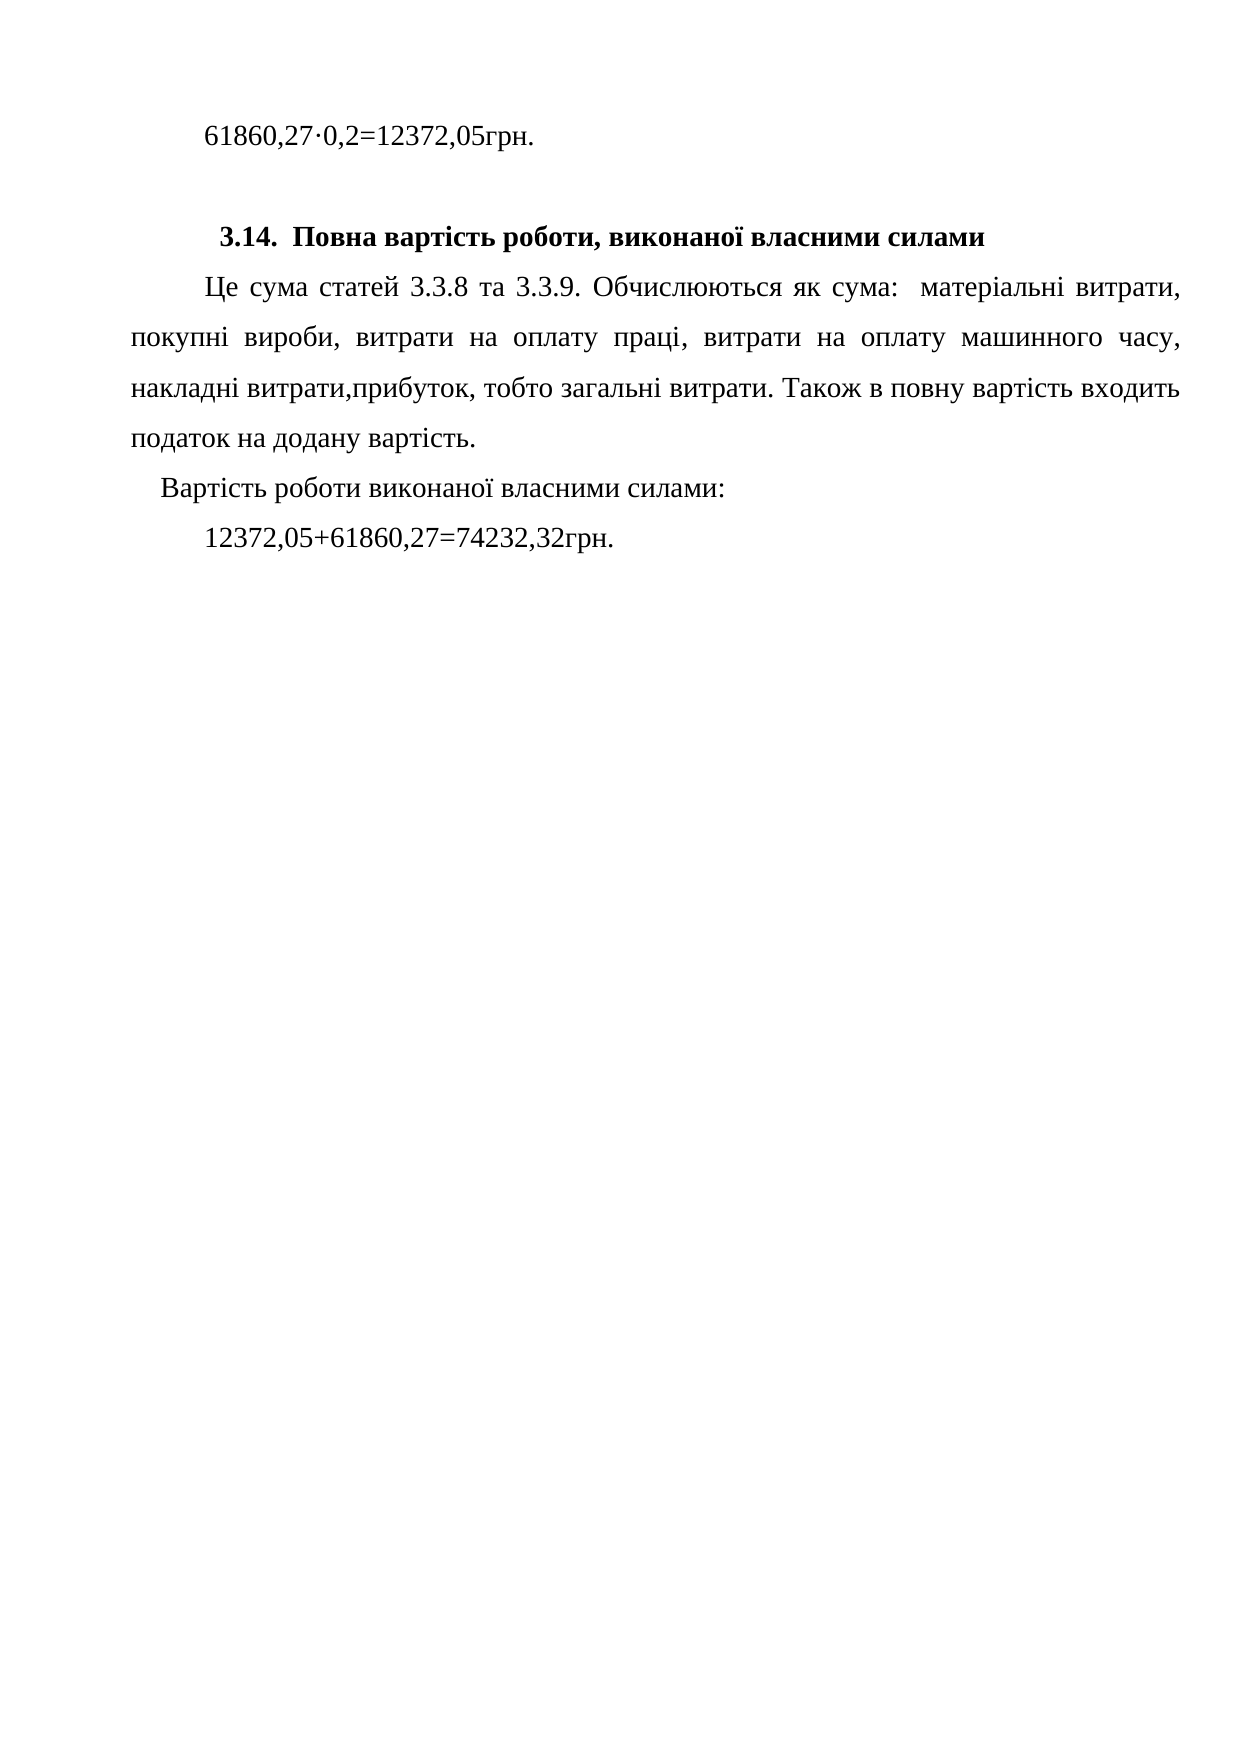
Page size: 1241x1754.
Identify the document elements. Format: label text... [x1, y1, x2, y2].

text Це сума статей 3.3.8 та 3.3.9. Обчислюються як сума: матеріальні витрати, покупні вироби, витрати на оплату праці, витрати на оплату машинного часу, накладні витрати,прибуток, тобто загальні витрати. Також в повну вартість входить податок на додану вартість. [131, 269, 1181, 453]
text 3.14. Повна вартість роботи, виконаної власними силами [131, 219, 1181, 252]
text 61860,27·0,2=12372,05грн. [148, 118, 1186, 152]
text 12372,05+61860,27=74232,32грн. [148, 521, 1186, 554]
text Вартість роботи виконаної власними силами: [131, 470, 1181, 504]
